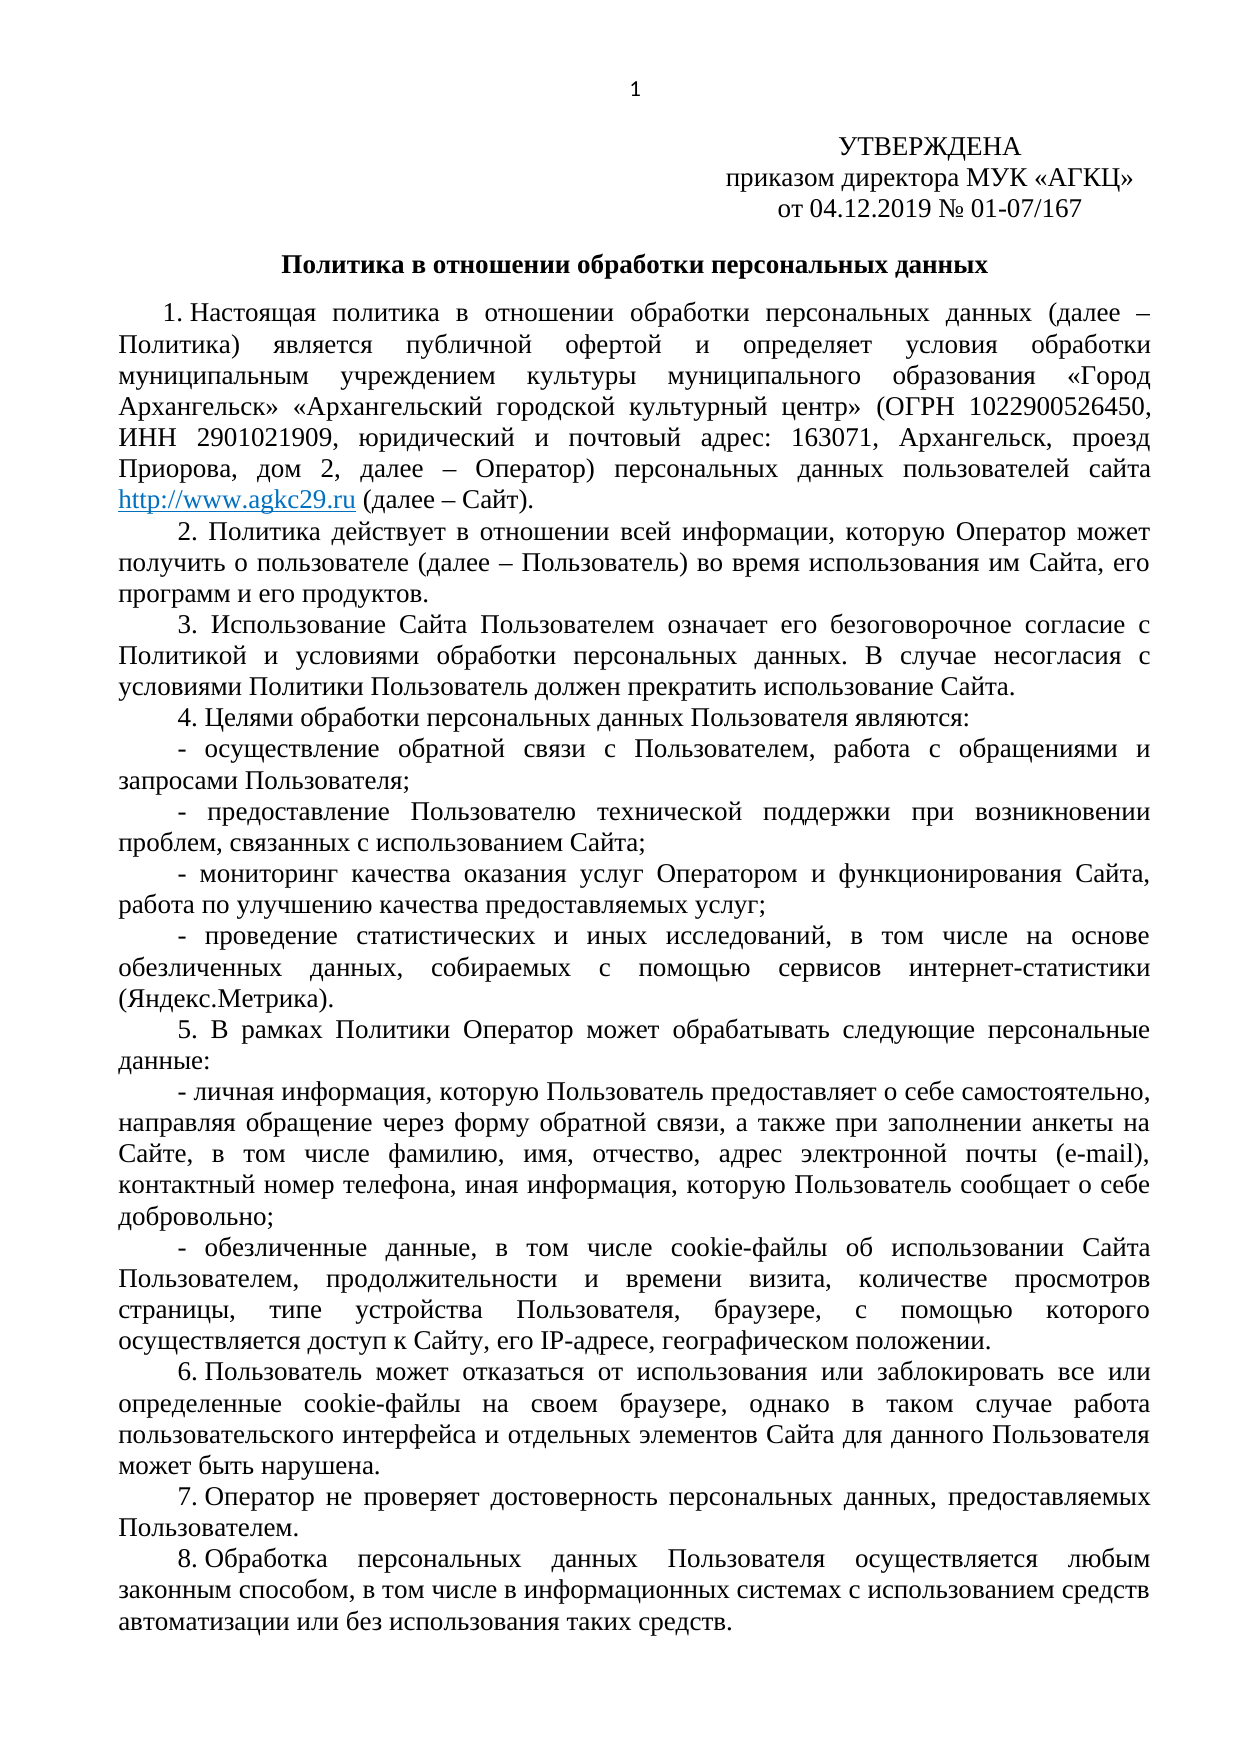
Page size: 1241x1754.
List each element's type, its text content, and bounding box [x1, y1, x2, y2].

text Политика в отношении обработки персональных данных [118, 248, 1152, 279]
list Пользователь может отказаться от использования или заблокировать все или определенные cookie-файлы на своем браузере, однако в таком случае работа пользовательского интерфейса и отдельных элементов Сайта для данного Пользователя может быть нарушена. [118, 1356, 1152, 1480]
list Обработка персональных данных Пользователя осуществляется любым законным способом, в том числе в информационных системах с использованием средств автоматизации или без использования таких средств. [118, 1542, 1152, 1636]
text 2. Политика действует в отношении всей информации, которую Оператор может получить о пользователе (далее – Пользователь) во время использования им Сайта, его программ и его продуктов. [118, 514, 1152, 608]
text - мониторинг качества оказания услуг Оператором и функционирования Сайта, работа по улучшению качества предоставляемых услуг; [118, 857, 1152, 919]
text - проведение статистических и иных исследований, в том числе на основе обезличенных данных, собираемых с помощью сервисов интернет-статистики (Яндекс.Метрика). [118, 919, 1152, 1013]
list Настоящая политика в отношении обработки персональных данных (далее – Политика) является публичной офертой и определяет условия обработки муниципальным учреждением культуры муниципального образования «Город Архангельск» «Архангельский городской культурный центр» (ОГРН 1022900526450, ИНН 2901021909, юридический и почтовый адрес: 163071, Архангельск, проезд Приорова, дом 2, далее – Оператор) персональных данных пользователей сайта http://www.agkc29.ru (далее – Сайт). [118, 452, 1152, 514]
text от 04.12.2019 № 01-07/167 [708, 192, 1152, 223]
list Оператор не проверяет достоверность персональных данных, предоставляемых Пользователем. [118, 1480, 1152, 1542]
text 5. В рамках Политики Оператор может обрабатывать следующие персональные данные: [118, 1013, 1152, 1075]
text - осуществление обратной связи с Пользователем, работа с обращениями и запросами Пользователя; [118, 733, 1152, 795]
text приказом директора МУК «АГКЦ» [708, 161, 1152, 192]
text УТВЕРЖДЕНА [708, 130, 1152, 161]
text - личная информация, которую Пользователь предоставляет о себе самостоятельно, направляя обращение через форму обратной связи, а также при заполнении анкеты на Сайте, в том числе фамилию, имя, отчество, адрес электронной почты (e-mail), контактный номер телефона, иная информация, которую Пользователь сообщает о себе добровольно; [118, 1075, 1152, 1231]
text - предоставление Пользователю технической поддержки при возникновении проблем, связанных с использованием Сайта; [118, 795, 1152, 857]
list Настоящая политика в отношении обработки персональных данных (далее – Политика) является публичной офертой и определяет условия обработки муниципальным учреждением культуры муниципального образования «Город Архангельск» «Архангельский городской культурный центр» (ОГРН 1022900526450, ИНН 2901021909, юридический и почтовый адрес: 163071, Архангельск, проезд Приорова, дом 2, далее – Оператор) персональных данных пользователей сайта http://www.agkc29.ru (далее – Сайт). [118, 297, 1152, 452]
text 4. Целями обработки персональных данных Пользователя являются: [118, 701, 1152, 733]
text - обезличенные данные, в том числе cookie-файлы об использовании Сайта Пользователем, продолжительности и времени визита, количестве просмотров страницы, типе устройства Пользователя, браузере, с помощью которого осуществляется доступ к Сайту, его IP-адресе, географическом положении. [118, 1231, 1152, 1356]
text 3. Использование Сайта Пользователем означает его безоговорочное согласие с Политикой и условиями обработки персональных данных. В случае несогласия с условиями Политики Пользователь должен прекратить использование Сайта. [118, 608, 1152, 701]
